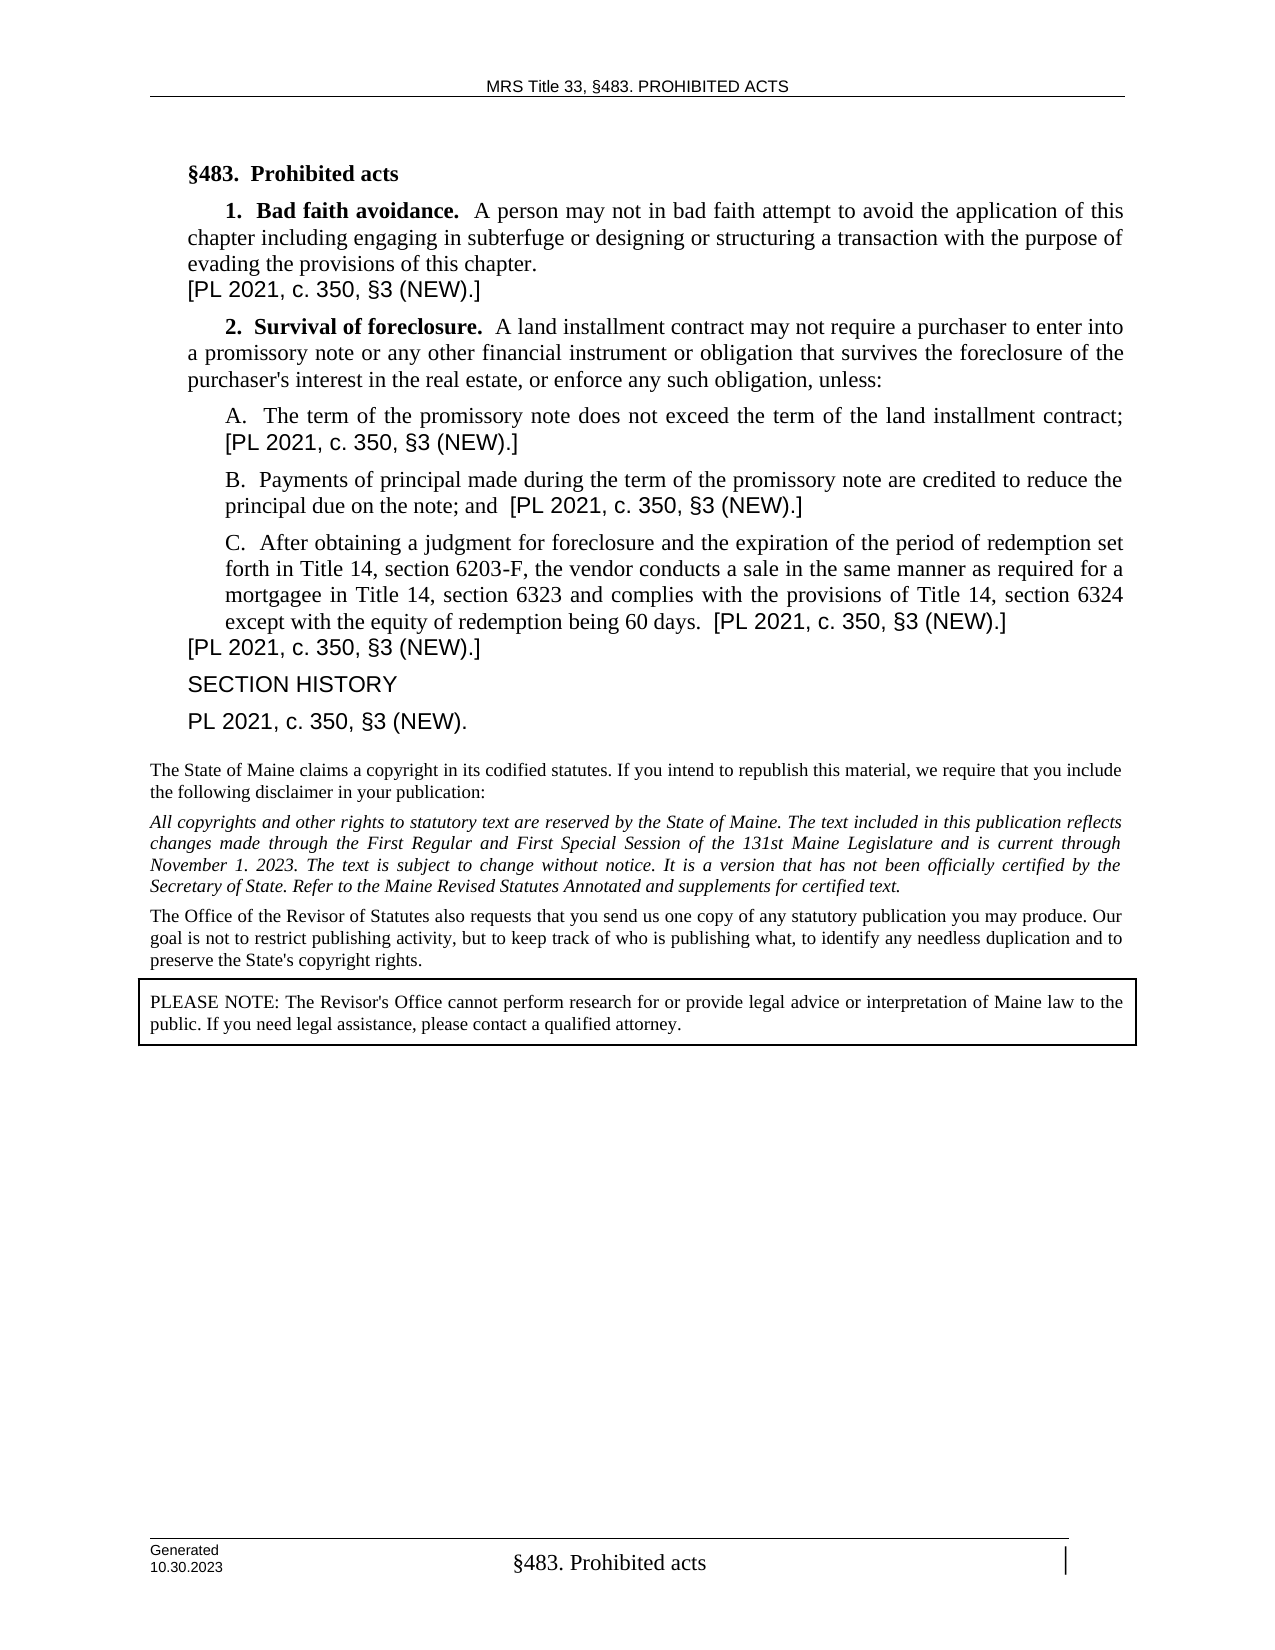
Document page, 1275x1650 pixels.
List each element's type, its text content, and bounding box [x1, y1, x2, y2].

text B. Payments of principal made during the term of the promissory note are credited to reduce the principal due on the note; and [PL 2021, c. 350, §3 (NEW).] [225, 466, 1125, 518]
text [PL 2021, c. 350, §3 (NEW).] [187, 276, 1125, 303]
text PL 2021, c. 350, §3 (NEW). [187, 708, 1125, 734]
text [PL 2021, c. 350, §3 (NEW).] [187, 634, 1125, 661]
text 1. Bad faith avoidance. A person may not in bad faith attempt to avoid the application of this chapter including engaging in subterfuge or designing or structuring a transaction with the purpose of evading the provisions of this chapter. [187, 197, 1125, 276]
text All copyrights and other rights to statutory text are reserved by the State of Maine. The text included in this publication reflects changes made through the First Regular and First Special Session of the 131st Maine Legislature and is current through November 1. 2023 . The text is subject to change without notice. It is a version that has not been officially certified by the Secretary of State. Refer to the Maine Revised Statutes Annotated and supplements for certified text. [150, 811, 1125, 897]
text C. After obtaining a judgment for foreclosure and the expiration of the period of redemption set forth in Title 14, section 6203‑F, the vendor conducts a sale in the same manner as required for a mortgagee in Title 14, section 6323 and complies with the provisions of Title 14, section 6324 except with the equity of redemption being 60 days. [PL 2021, c. 350, §3 (NEW).] [225, 529, 1125, 634]
text 2. Survival of foreclosure. A land installment contract may not require a purchaser to enter into a promissory note or any other financial instrument or obligation that survives the foreclosure of the purchaser's interest in the real estate, or enforce any such obligation, unless: [187, 313, 1125, 392]
text A. The term of the promissory note does not exceed the term of the land installment contract; [PL 2021, c. 350, §3 (NEW).] [225, 402, 1125, 455]
text SECTION HISTORY [187, 671, 1125, 697]
text PLEASE NOTE: The Revisor's Office cannot perform research for or provide legal advice or interpretation of Maine law to the public. If you need legal assistance, please contact a qualified attorney. [140, 980, 1135, 1044]
text §483. Prohibited acts [187, 160, 1125, 187]
text The Office of the Revisor of Statutes also requests that you send us one copy of any statutory publication you may produce. Our goal is not to restrict publishing activity, but to keep track of who is publishing what, to identify any needless duplication and to preserve the State's copyright rights. [150, 905, 1125, 970]
text The State of Maine claims a copyright in its codified statutes. If you intend to republish this material, we require that you include the following disclaimer in your publication: [150, 759, 1125, 802]
